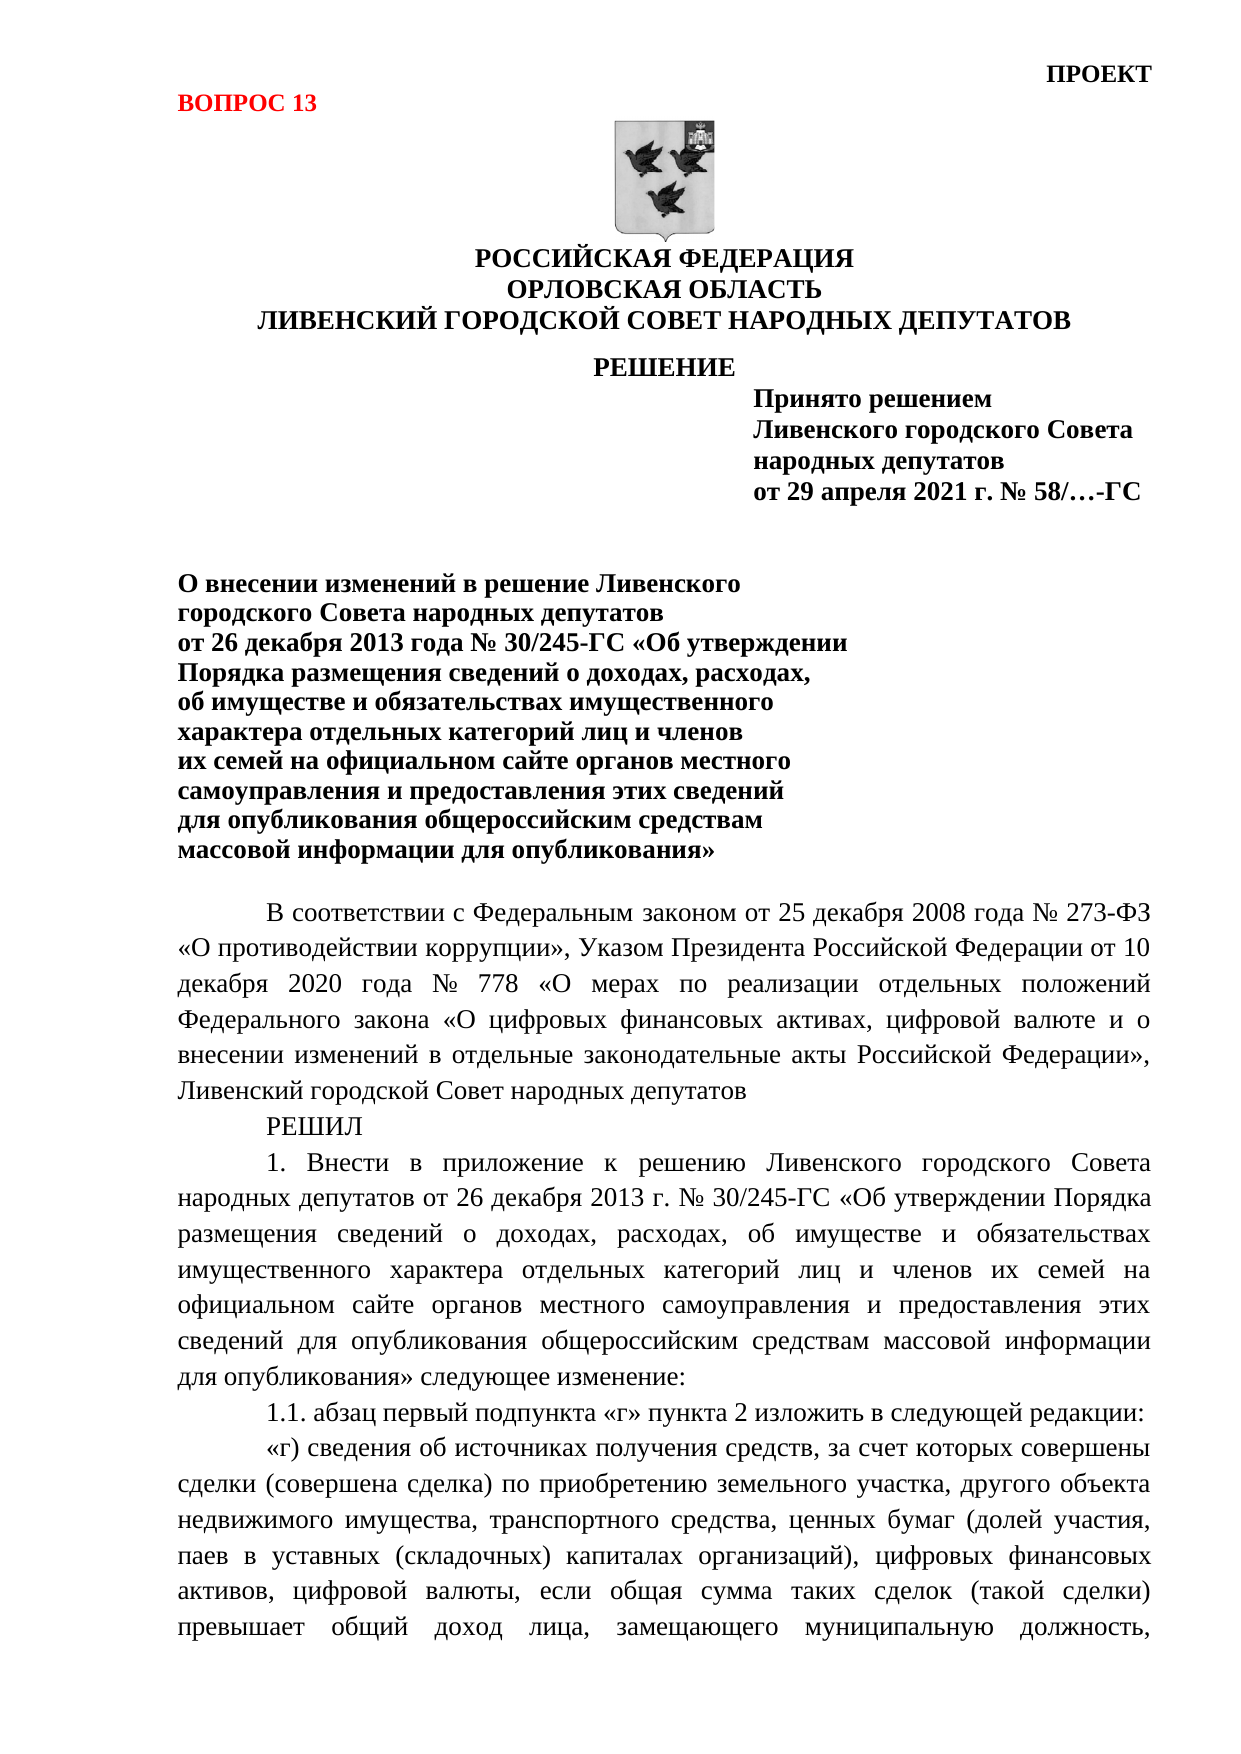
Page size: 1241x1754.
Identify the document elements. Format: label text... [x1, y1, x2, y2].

subtitle ЛИВЕНСКИЙ ГОРОДСКОЙ СОВЕТ НАРОДНЫХ ДЕПУТАТОВ [177, 304, 1152, 335]
text Принято решением [679, 382, 1152, 413]
subtitle ПРОЕКТ [177, 59, 1152, 88]
text РЕШЕНИЕ [177, 351, 1152, 382]
text В соответствии с Федеральным законом от 25 декабря 2008 года № 273-ФЗ «О противодействии коррупции», Указом Президента Российской Федерации от 10 декабря 2020 года № 778 «О мерах по реализации отдельных положений Федерального закона «О цифровых финансовых активах, цифровой валюте и о внесении изменений в отдельные законодательные акты Российской Федерации», Ливенский городской Совет народных депутатов [177, 896, 1152, 1105]
text О внесении изменений в решение Ливенского [177, 569, 1152, 598]
text характера отдельных категорий лиц и членов [177, 717, 1152, 746]
text об имуществе и обязательствах имущественного [177, 687, 1152, 717]
subtitle ВОПРОС 13 [177, 88, 1152, 117]
text 1.1. абзац первый подпункта «г» пункта 2 изложить в следующей редакции: [177, 1396, 1152, 1427]
text городского Совета народных депутатов [177, 598, 1152, 628]
text для опубликования общероссийским средствам [177, 805, 1152, 835]
text 1. Внести в приложение к решению Ливенского городского Совета народных депутатов от 26 декабря 2013 г. № 30/245-ГС «Об утверждении Порядка размещения сведений о доходах, расходах, об имуществе и обязательствах имущественного характера отдельных категорий лиц и членов их семей на официальном сайте органов местного самоуправления и предоставления этих сведений для опубликования общероссийским средствам массовой информации для опубликования» следующее изменение: [177, 1146, 1152, 1391]
subtitle РОССИЙСКАЯ ФЕДЕРАЦИЯ [177, 242, 1152, 273]
subtitle ОРЛОВСКАЯ ОБЛАСТЬ [177, 273, 1152, 304]
text Порядка размещения сведений о доходах, расходах, [177, 657, 1152, 687]
text их семей на официальном сайте органов местного [177, 746, 1152, 776]
text от 26 декабря 2013 года № 30/245-ГС «Об утверждении [177, 628, 1152, 657]
text массовой информации для опубликования» [177, 835, 1152, 864]
text Ливенского городского Совета народных депутатов [753, 413, 1152, 475]
text от 29 апреля 2021 г. № 58/…-ГС [753, 475, 1152, 506]
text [177, 1432, 1152, 1641]
text самоуправления и предоставления этих сведений [177, 776, 1152, 805]
text РЕШИЛ [177, 1110, 1152, 1141]
